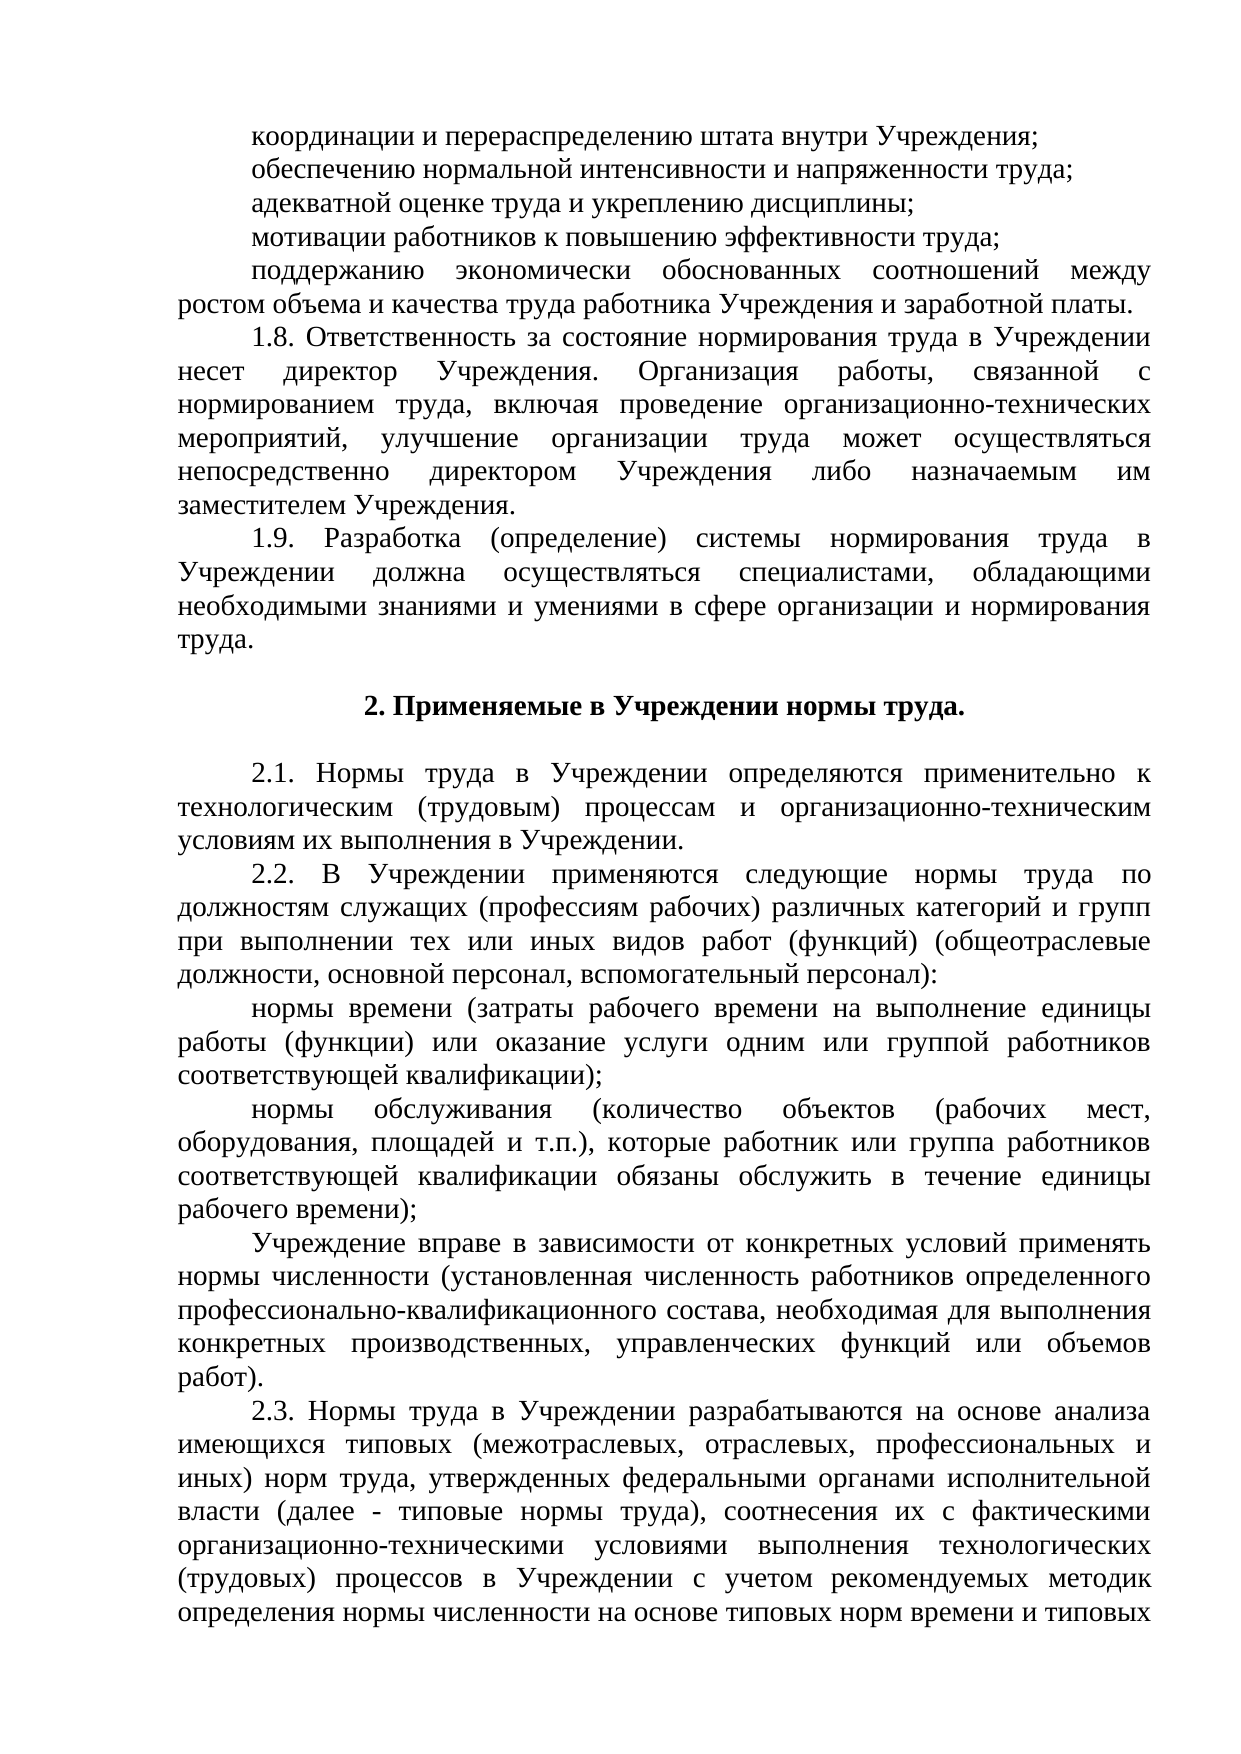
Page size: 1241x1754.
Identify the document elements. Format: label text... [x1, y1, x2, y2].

text 2.2. В Учреждении применяются следующие нормы труда по должностям служащих (профессиям рабочих) различных категорий и групп при выполнении тех или иных видов работ (функций) (общеотраслевые должности, основной персонал, вспомогательный персонал): [177, 856, 1152, 990]
text поддержанию экономически обоснованных соотношений между ростом объема и качества труда работника Учреждения и заработной платы. [177, 252, 1152, 319]
text мотивации работников к повышению эффективности труда; [177, 219, 1152, 252]
text 1.8. Ответственность за состояние нормирования труда в Учреждении несет директор Учреждения. Организация работы, связанной с нормированием труда, включая проведение организационно-технических мероприятий, улучшение организации труда может осуществляться непосредственно директором Учреждения либо назначаемым им заместителем Учреждения. [177, 319, 1152, 521]
text адекватной оценке труда и укреплению дисциплины; [177, 185, 1152, 219]
text нормы обслуживания (количество объектов (рабочих мест, оборудования, площадей и т.п.), которые работник или группа работников соответствующей квалификации обязаны обслужить в течение единицы рабочего времени); [177, 1091, 1152, 1225]
text обеспечению нормальной интенсивности и напряженности труда; [177, 152, 1152, 185]
text 1.9. Разработка (определение) системы нормирования труда в Учреждении должна осуществляться специалистами, обладающими необходимыми знаниями и умениями в сфере организации и нормирования труда. [177, 521, 1152, 655]
text 2.1. Нормы труда в Учреждении определяются применительно к технологическим (трудовым) процессам и организационно-техническим условиям их выполнения в Учреждении. [177, 755, 1152, 856]
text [177, 1393, 1152, 1627]
text 2. Применяемые в Учреждении нормы труда. [177, 688, 1152, 722]
text Учреждение вправе в зависимости от конкретных условий применять нормы численности (установленная численность работников определенного профессионально-квалификационного состава, необходимая для выполнения конкретных производственных, управленческих функций или объемов работ). [177, 1225, 1152, 1393]
text нормы времени (затраты рабочего времени на выполнение единицы работы (функции) или оказание услуги одним или группой работников соответствующей квалификации); [177, 990, 1152, 1091]
text координации и перераспределению штата внутри Учреждения; [177, 118, 1152, 152]
